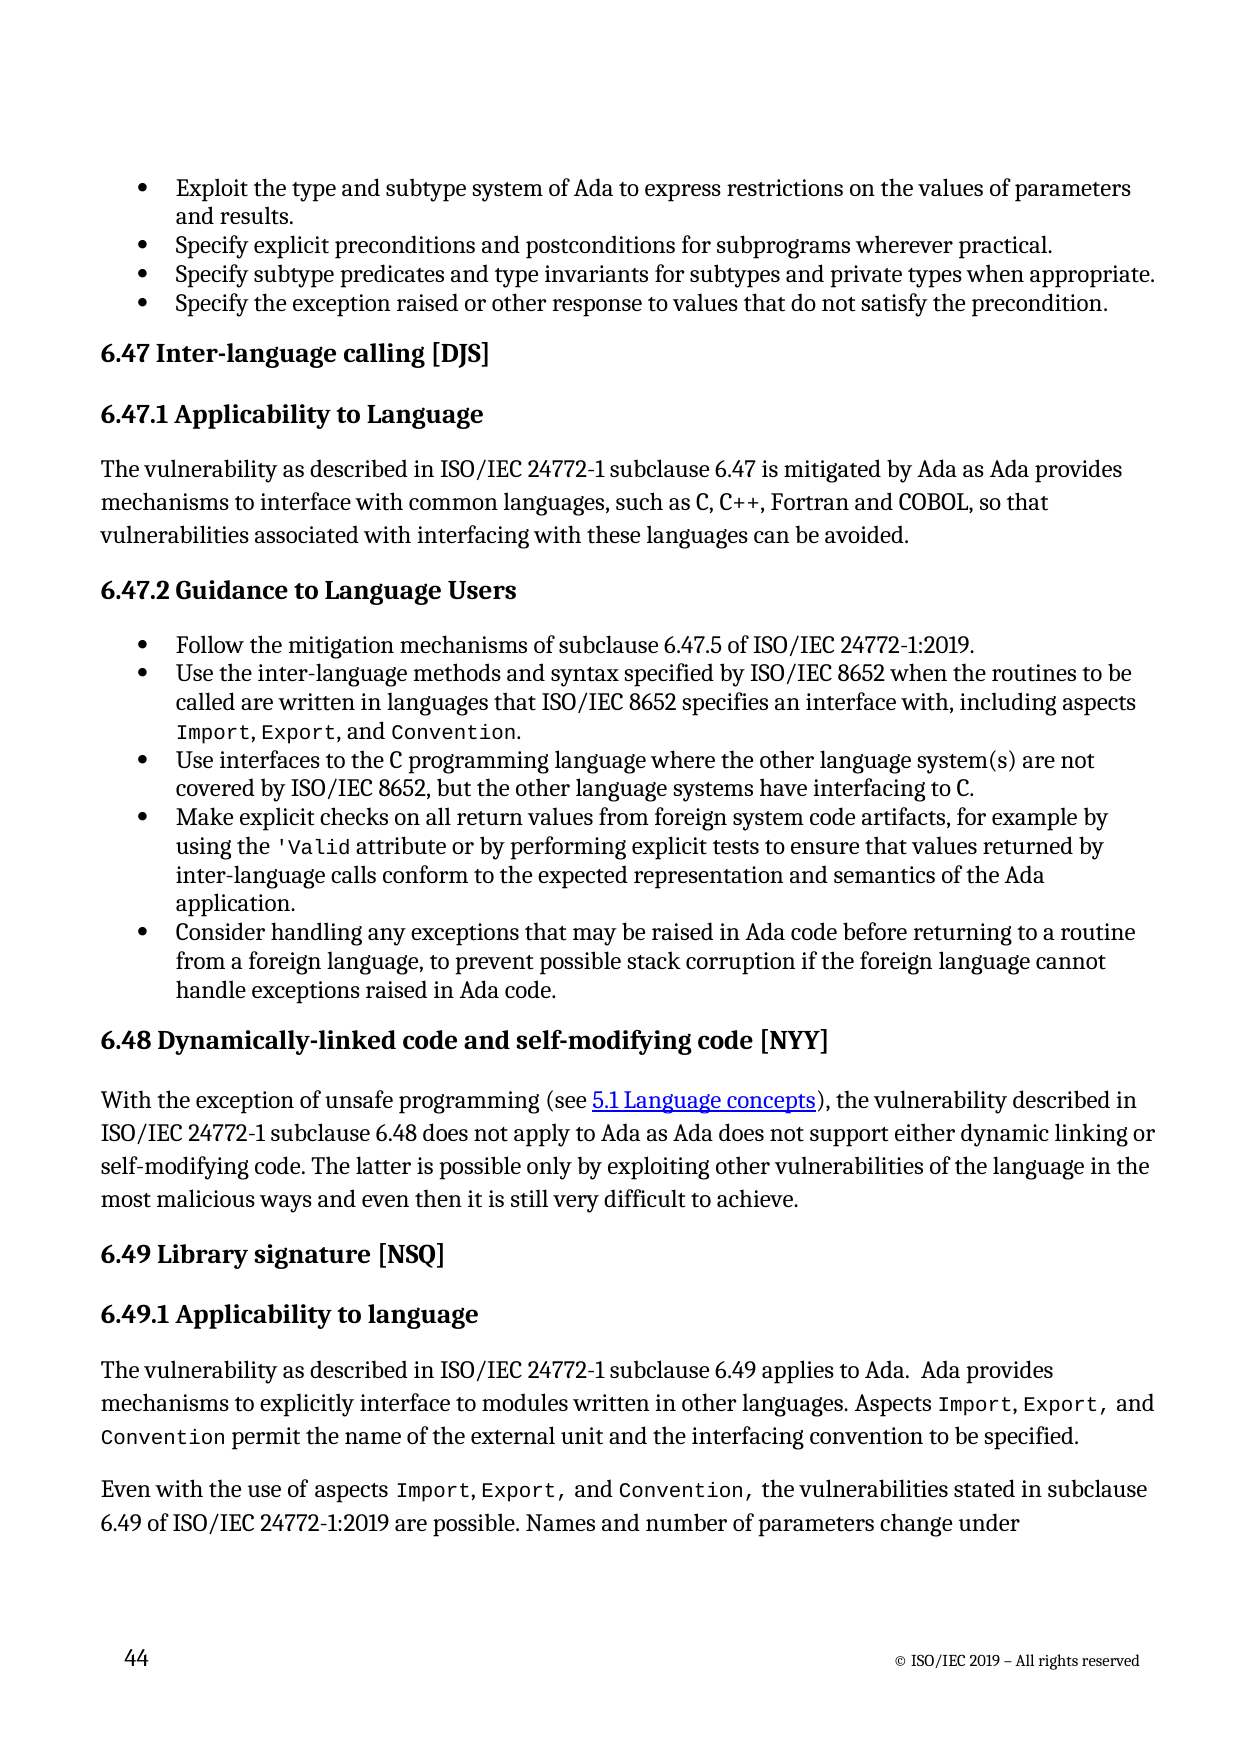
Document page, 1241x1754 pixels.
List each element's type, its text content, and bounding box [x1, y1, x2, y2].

subtitle 6.47.2 Guidance to Language Users [101, 575, 1164, 606]
list Use the inter-language methods and syntax specified by ISO/IEC 8652 when the routines to be called are written in languages that ISO/IEC 8652 specifies an interface with, including aspects Import, Export, and Convention. [138, 659, 1164, 746]
list Follow the mitigation mechanisms of subclause 6.47.5 of ISO/IEC 24772-1:2019. [138, 631, 1164, 659]
list Exploit the type and subtype system of Ada to express restrictions on the values of parameters and results. [138, 173, 1164, 231]
text With the exception of unsafe programming (see 5.1 Language concepts), the vulnerability described in ISO/IEC 24772-1 subclause 6.48 does not apply to Ada as Ada does not support either dynamic linking or self-modifying code. The latter is possible only by exploiting other vulnerabilities of the language in the most malicious ways and even then it is still very difficult to achieve. [101, 1086, 1164, 1214]
list Specify the exception raised or other response to values that do not satisfy the precondition. [138, 288, 1164, 317]
list Specify explicit preconditions and postconditions for subprograms wherever practical. [138, 231, 1164, 260]
subtitle 6.49.1 Applicability to language [101, 1299, 1164, 1331]
list Make explicit checks on all return values from foreign system code artifacts, for example by using the 'Valid attribute or by performing explicit tests to ensure that values returned by inter-language calls conform to the expected representation and semantics of the Ada application. [138, 803, 1164, 918]
subtitle 6.48 Dynamically-linked code and self-modifying code [NYY] [101, 1025, 1164, 1056]
list Consider handling any exceptions that may be raised in Ada code before returning to a routine from a foreign language, to prevent possible stack corruption if the foreign language cannot handle exceptions raised in Ada code. [138, 918, 1164, 1004]
subtitle 6.49 Library signature [NSQ] [101, 1239, 1164, 1270]
list Specify subtype predicates and type invariants for subtypes and private types when appropriate. [138, 260, 1164, 288]
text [101, 1475, 1164, 1537]
list Use interfaces to the C programming language where the other language system(s) are not covered by ISO/IEC 8652, but the other language systems have interfacing to C. [138, 746, 1164, 803]
text The vulnerability as described in ISO/IEC 24772-1 subclause 6.47 is mitigated by Ada as Ada provides mechanisms to interface with common languages, such as C, C++, Fortran and COBOL, so that vulnerabilities associated with interfacing with these languages can be avoided. [101, 455, 1164, 549]
subtitle 6.47 Inter-language calling [DJS] [101, 338, 1164, 369]
text The vulnerability as described in ISO/IEC 24772-1 subclause 6.49 applies to Ada. Ada provides mechanisms to explicitly interface to modules written in other languages. Aspects Import, Export, and Convention permit the name of the external unit and the interfacing convention to be specified. [101, 1356, 1164, 1450]
subtitle 6.47.1 Applicability to Language [101, 399, 1164, 430]
